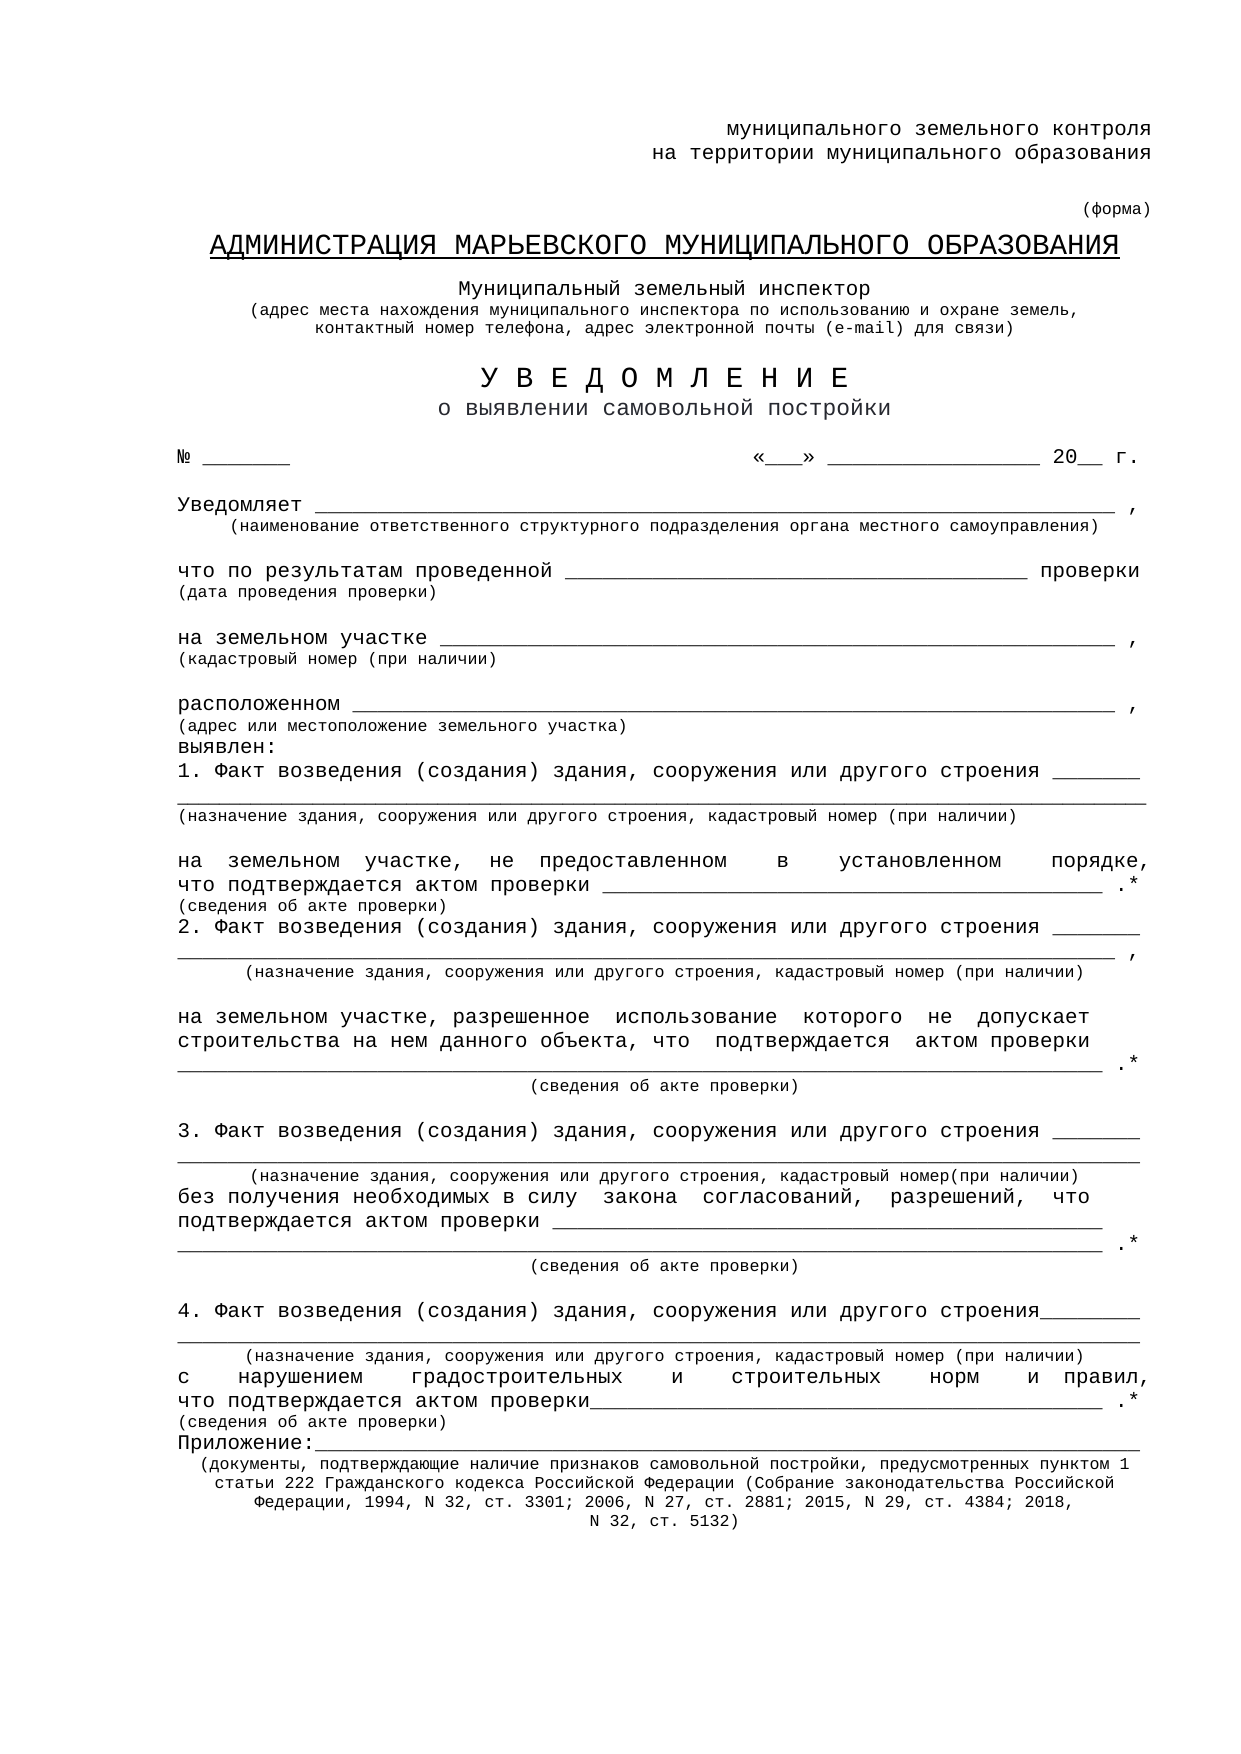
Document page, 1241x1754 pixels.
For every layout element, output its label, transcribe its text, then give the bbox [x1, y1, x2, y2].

text Приложение:__________________________________________________________________ [177, 1432, 1152, 1456]
text _____________________________________________________________________________________________ [177, 783, 1152, 807]
text У В Е Д О М Л Е Н И Е [177, 363, 1152, 396]
text (сведения об акте проверки) [177, 1077, 1152, 1096]
text (документы, подтверждающие наличие признаков самовольной постройки, предусмотренных пунктом 1 статьи 222 Гражданского кодекса Российской Федерации (Собрание законодательства Российской Федерации, 1994, N 32, ст. 3301; 2006, N 27, ст. 2881; 2015, N 29, ст. 4384; 2018, N 32, ст. 5132) [177, 1456, 1152, 1531]
text _____________________________________________________________________________ [177, 1144, 1152, 1167]
text что по результатам проведенной _____________________________________ проверки [177, 560, 1152, 584]
text Уведомляет ________________________________________________________________ , [177, 494, 1152, 517]
text (кадастровый номер (при наличии) [177, 651, 1152, 669]
text без получения необходимых в силу закона согласований, разрешений, что [177, 1186, 1152, 1210]
text (наименование ответственного структурного подразделения органа местного самоуправления) [177, 517, 1152, 536]
text (назначение здания, сооружения или другого строения, кадастровый номер(при наличии) [177, 1167, 1152, 1186]
text о выявлении самовольной постройки [177, 396, 1152, 422]
text _____________________________________________________________________________ [177, 1324, 1152, 1347]
text (адрес или местоположение земельного участка) [177, 717, 1152, 736]
text (форма) [177, 200, 1152, 219]
text выявлен: [177, 736, 1152, 759]
text на земельном участке ______________________________________________________ , [177, 627, 1152, 651]
text __________________________________________________________________________ .* [177, 1233, 1152, 1257]
text № _______ «___» _________________ 20__ г. [177, 446, 1152, 470]
text на территории муниципального образования [177, 142, 1152, 165]
text 2. Факт возведения (создания) здания, сооружения или другого строения _______ [177, 916, 1152, 940]
text (назначение здания, сооружения или другого строения, кадастровый номер (при наличии) [177, 964, 1152, 982]
text ___________________________________________________________________________ , [177, 940, 1152, 964]
text __________________________________________________________________________ .* [177, 1053, 1152, 1077]
text подтверждается актом проверки ____________________________________________ [177, 1210, 1152, 1233]
text 4. Факт возведения (создания) здания, сооружения или другого строения________ [177, 1300, 1152, 1324]
text контактный номер телефона, адрес электронной почты (e-mail) для связи) [177, 320, 1152, 339]
text (дата проведения проверки) [177, 584, 1152, 603]
text (адрес места нахождения муниципального инспектора по использованию и охране земель, [177, 301, 1152, 320]
text (назначение здания, сооружения или другого строения, кадастровый номер (при наличии) [177, 807, 1152, 826]
text муниципального земельного контроля [177, 118, 1152, 142]
text (сведения об акте проверки) [177, 1413, 1152, 1432]
text 3. Факт возведения (создания) здания, сооружения или другого строения _______ [177, 1120, 1152, 1144]
text АДМИНИСТРАЦИЯ МАРЬЕВСКОГО МУНИЦИПАЛЬНОГО ОБРАЗОВАНИЯ [177, 230, 1152, 263]
text (сведения об акте проверки) [177, 897, 1152, 916]
text Муниципальный земельный инспектор [177, 278, 1152, 301]
text с нарушением градостроительных и строительных норм и правил, что подтверждается актом проверки_________________________________________ .* [177, 1366, 1152, 1413]
text на земельном участке, разрешенное использование которого не допускает [177, 1006, 1152, 1030]
text строительства на нем данного объекта, что подтверждается актом проверки [177, 1030, 1152, 1053]
text расположенном _____________________________________________________________ , [177, 693, 1152, 717]
text (сведения об акте проверки) [177, 1257, 1152, 1276]
text (назначение здания, сооружения или другого строения, кадастровый номер (при наличии) [177, 1347, 1152, 1366]
text 1. Факт возведения (создания) здания, сооружения или другого строения _______ [177, 759, 1152, 783]
text на земельном участке, не предоставленном в установленном порядке, что подтверждается актом проверки ________________________________________ .* [177, 850, 1152, 897]
